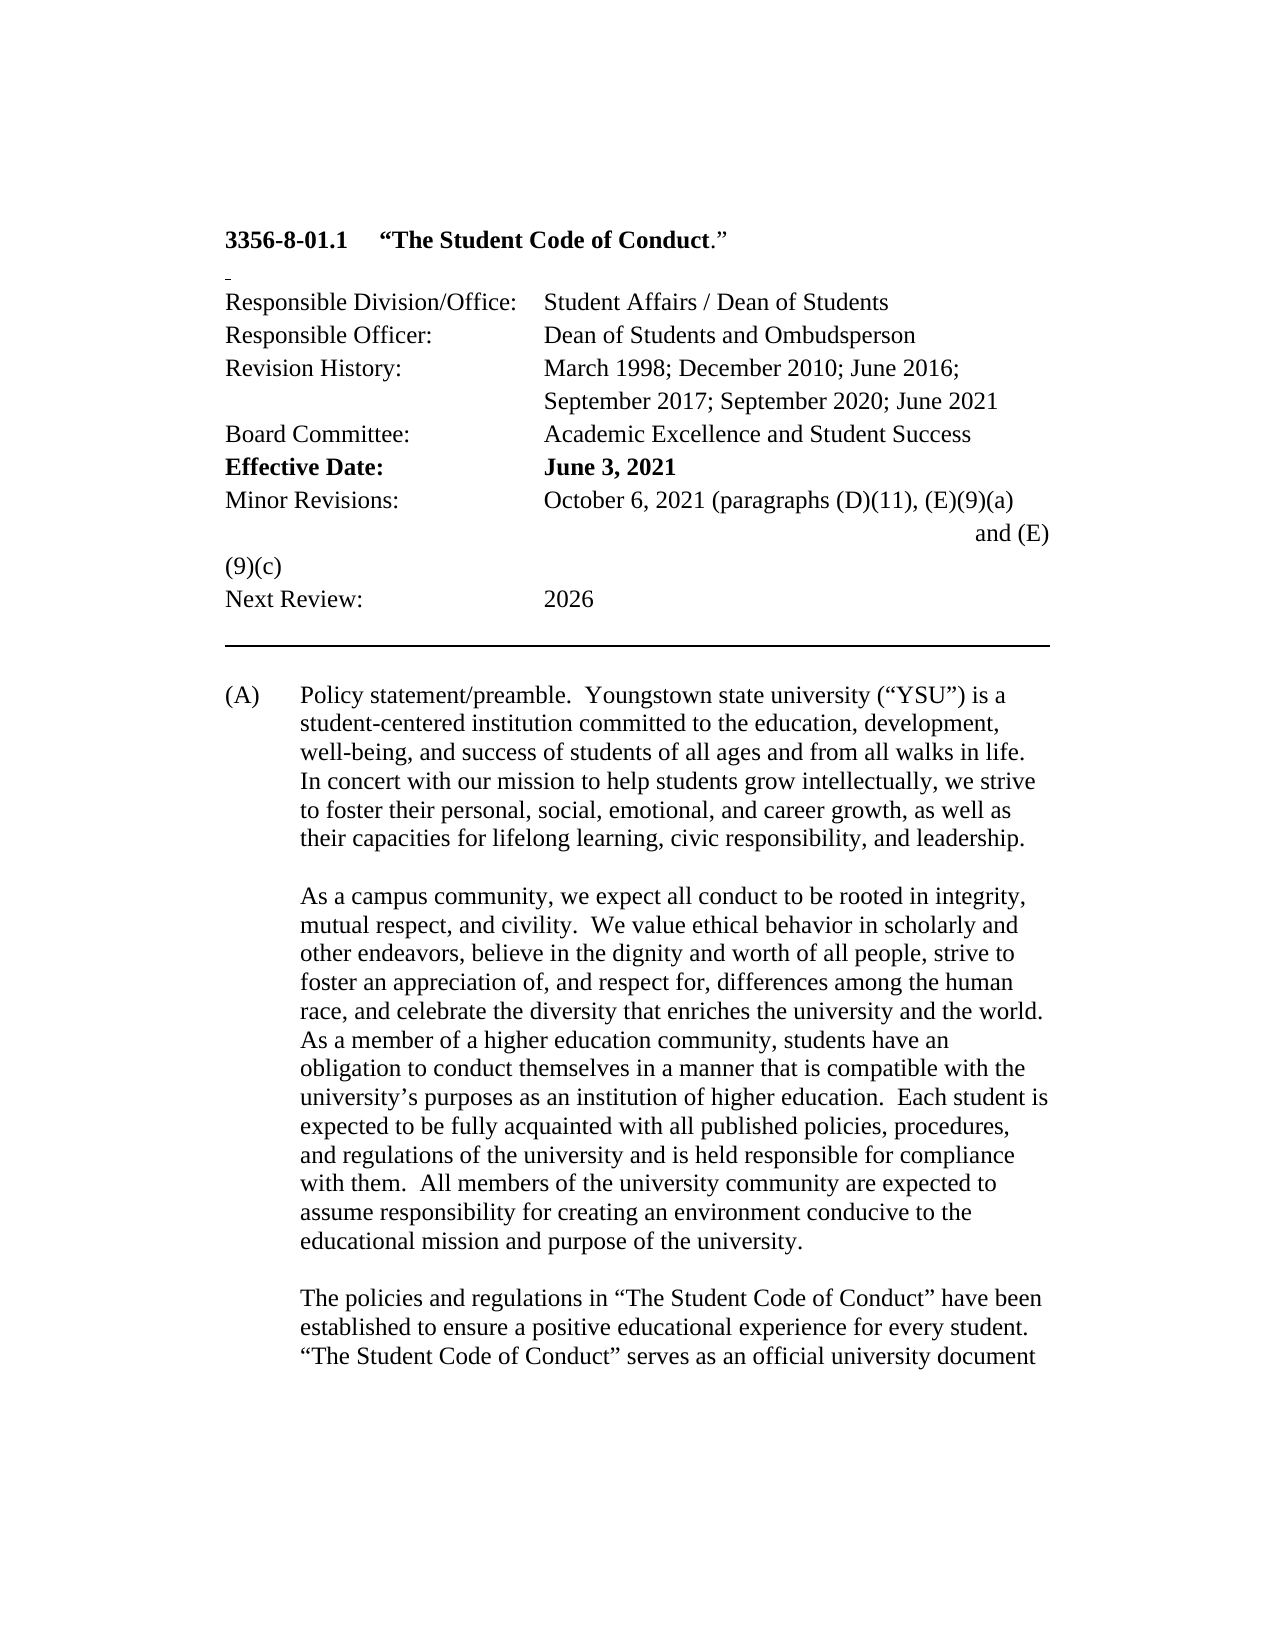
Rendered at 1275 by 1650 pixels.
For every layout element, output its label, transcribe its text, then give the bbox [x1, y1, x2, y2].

text Minor Revisions: October 6, 2021 (paragraphs (D)(11), (E)(9)(a) and (E)(9)(c) [225, 485, 1050, 580]
text Next Review: 2026 [225, 584, 1050, 613]
text Responsible Officer: Dean of Students and Ombudsperson [225, 320, 1050, 348]
text Responsible Division/Office: Student Affairs / Dean of Students [225, 287, 1050, 316]
text (A) Policy statement/preamble. Youngstown state university (“YSU”) is a student-centered institution committed to the education, development, well-being, and success of students of all ages and from all walks in life. In concert with our mission to help students grow intellectually, we strive to foster their personal, social, emotional, and career growth, as well as their capacities for lifelong learning, civic responsibility, and leadership. [225, 680, 1050, 852]
text Revision History: March 1998; December 2010; June 2016; [225, 353, 1050, 382]
text Board Committee: Academic Excellence and Student Success [225, 419, 1050, 448]
text As a campus community, we expect all conduct to be rooted in integrity, mutual respect, and civility. We value ethical behavior in scholarly and other endeavors, believe in the dignity and worth of all people, strive to foster an appreciation of, and respect for, differences among the human race, and celebrate the diversity that enriches the university and the world. As a member of a higher education community, students have an obligation to conduct themselves in a manner that is compatible with the university’s purposes as an institution of higher education. Each student is expected to be fully acquainted with all published policies, procedures, and regulations of the university and is held responsible for compliance with them. All members of the university community are expected to assume responsibility for creating an environment conducive to the educational mission and purpose of the university. [225, 881, 1050, 1255]
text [225, 1283, 1050, 1370]
text 3356-8-01.1 “The Student Code of Conduct.” [225, 225, 1050, 254]
text Effective Date: June 3, 2021 [225, 452, 1050, 481]
text September 2017; September 2020; June 2021 [225, 386, 1050, 414]
